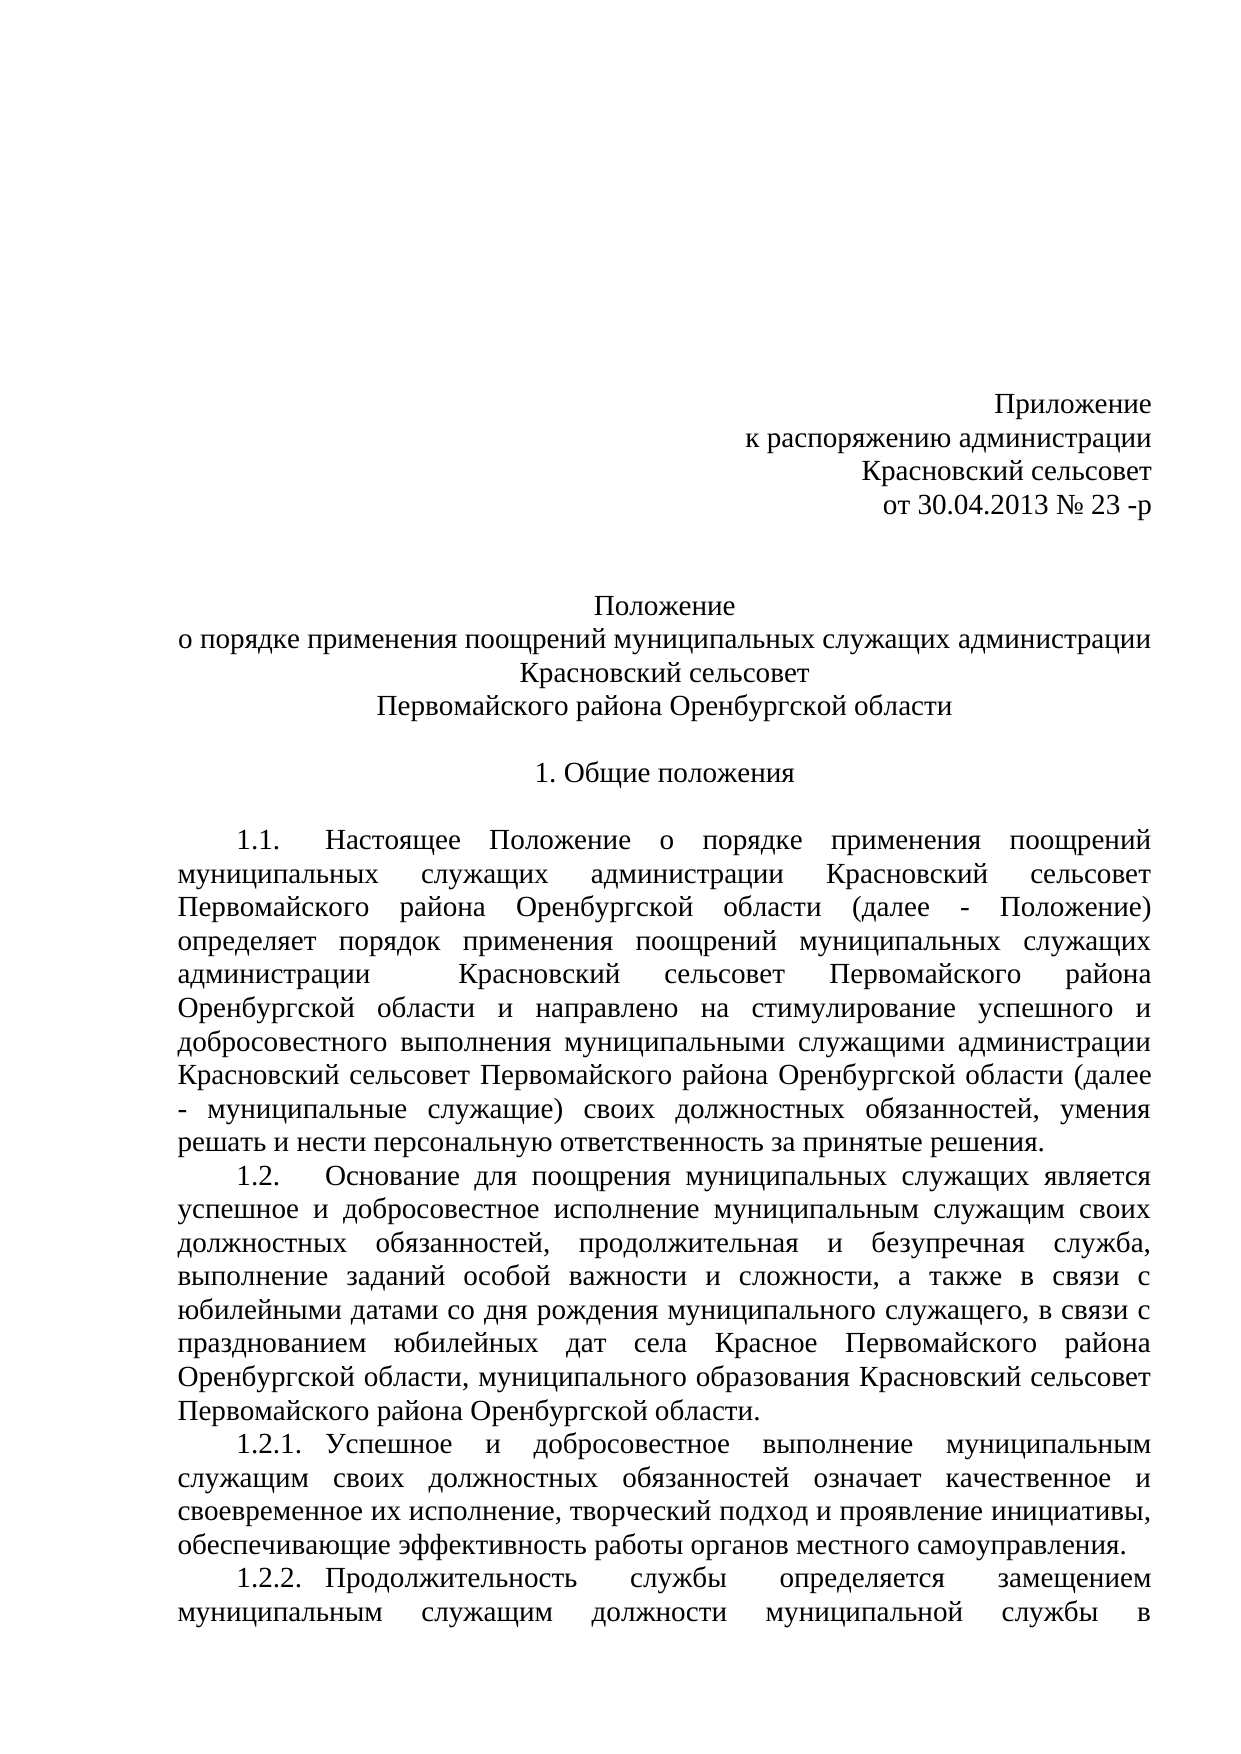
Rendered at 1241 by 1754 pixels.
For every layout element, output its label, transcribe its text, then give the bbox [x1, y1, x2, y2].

list Основание для поощрения муниципальных служащих является успешное и добросовестное исполнение муниципальным служащим своих должностных обязанностей, продолжительная и безупречная служба, выполнение заданий особой важности и сложности, а также в связи с юбилейными датами со дня рождения муниципального служащего, в связи с празднованием юбилейных дат села Красное Первомайского района Оренбургской области, муниципального образования Красновский сельсовет Первомайского района Оренбургской области. [177, 1158, 1152, 1426]
text Положение [177, 588, 1152, 621]
text Первомайского района Оренбургской области [177, 688, 1152, 722]
text 1. Общие положения [177, 755, 1152, 789]
text от 30.04.2013 № 23 -р [177, 487, 1152, 521]
list Настоящее Положение о порядке применения поощрений муниципальных служащих администрации Красновский сельсовет Первомайского района Оренбургской области (далее - Положение) определяет порядок применения поощрений муниципальных служащих администрации Красновский сельсовет Первомайского района Оренбургской области и направлено на стимулирование успешного и добросовестного выполнения муниципальными служащими администрации Красновский сельсовет Первомайского района Оренбургской области (далее - муниципальные служащие) своих должностных обязанностей, умения решать и нести персональную ответственность за принятые решения. [177, 822, 1152, 1158]
text о порядке применения поощрений муниципальных служащих администрации Красновский сельсовет [177, 621, 1152, 688]
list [177, 1560, 1152, 1627]
list Успешное и добросовестное выполнение муниципальным служащим своих должностных обязанностей означает качественное и своевременное их исполнение, творческий подход и проявление инициативы, обеспечивающие эффективность работы органов местного самоуправления. [177, 1426, 1152, 1560]
text Приложение [177, 386, 1152, 420]
text Красновский сельсовет [177, 453, 1152, 487]
text к распоряжению администрации [177, 420, 1152, 453]
